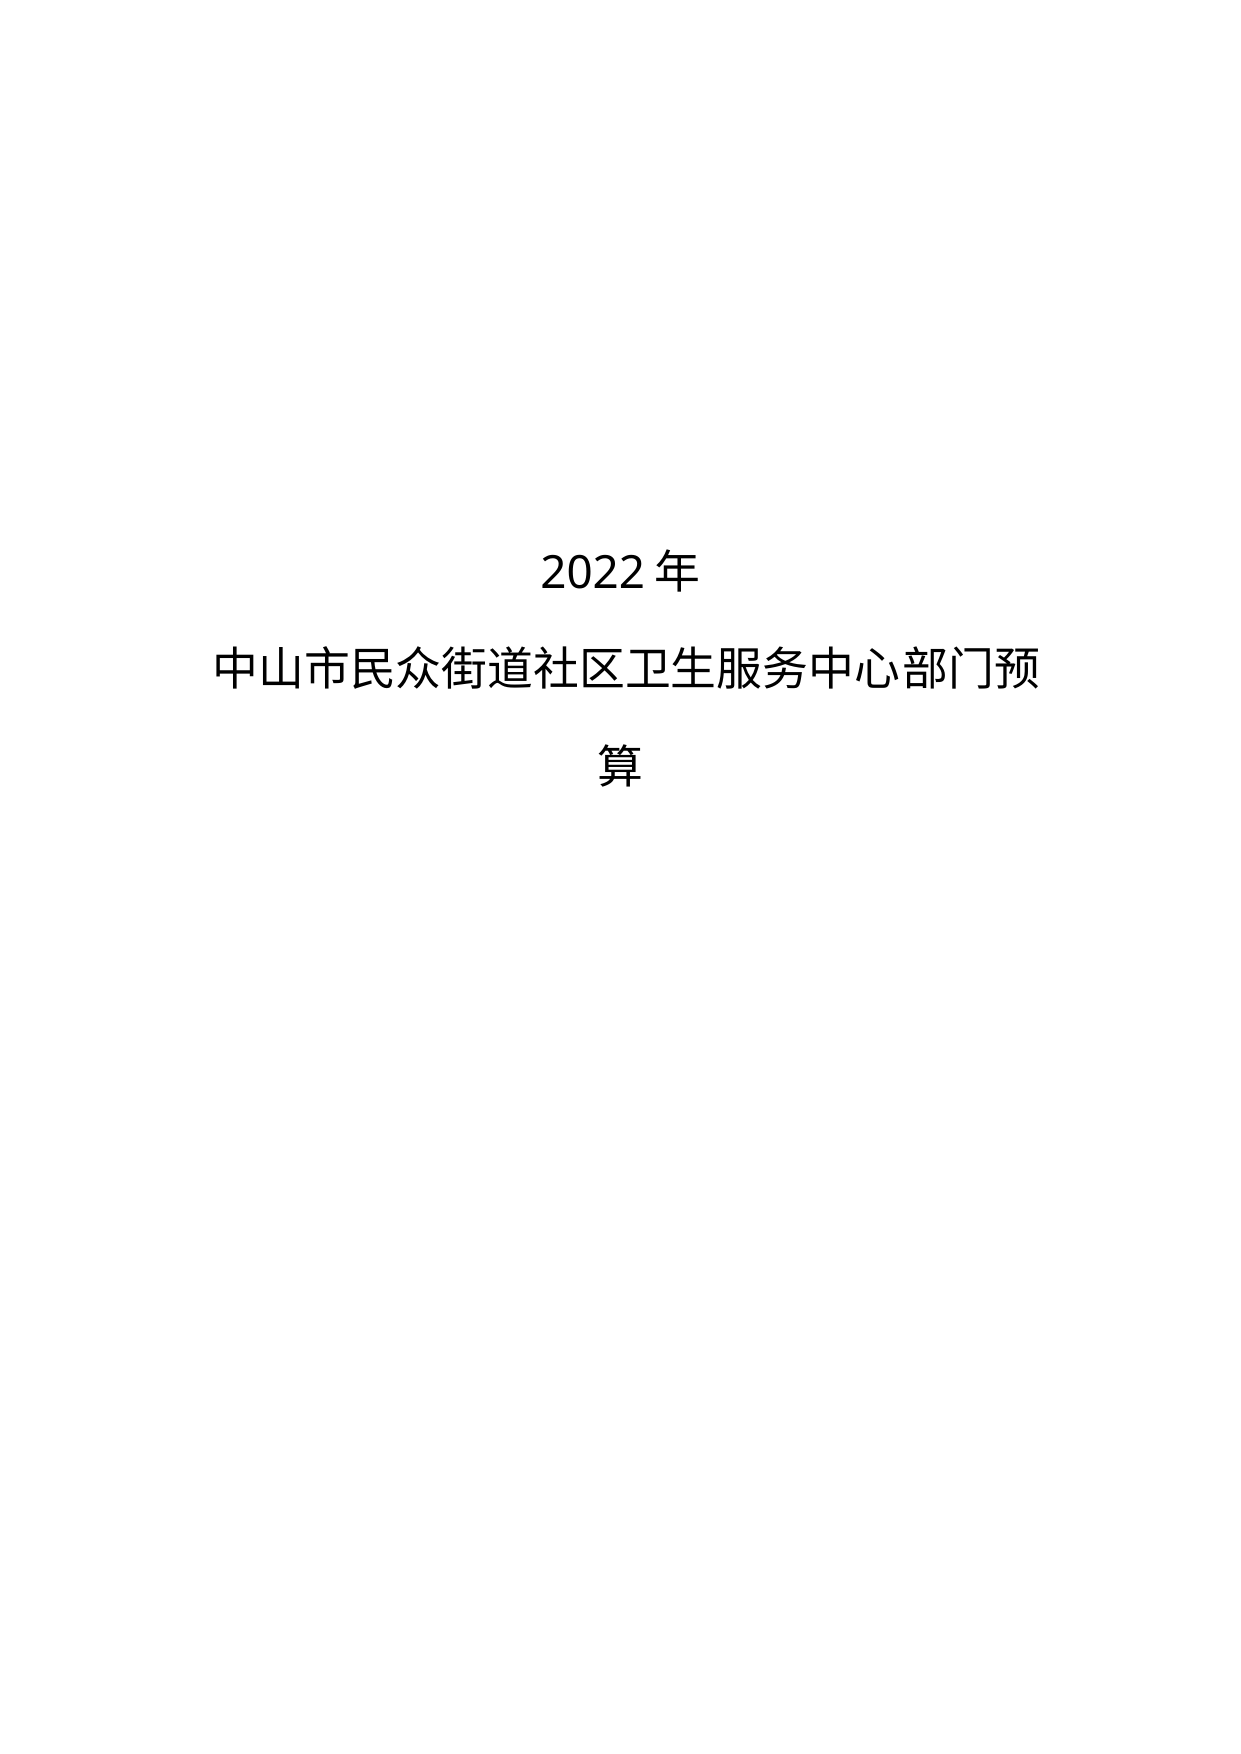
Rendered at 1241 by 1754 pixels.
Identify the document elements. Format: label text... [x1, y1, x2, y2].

text 中山市民众街道社区卫生服务中心 部门预算 [187, 617, 1053, 812]
text 2022年 [187, 519, 1053, 617]
